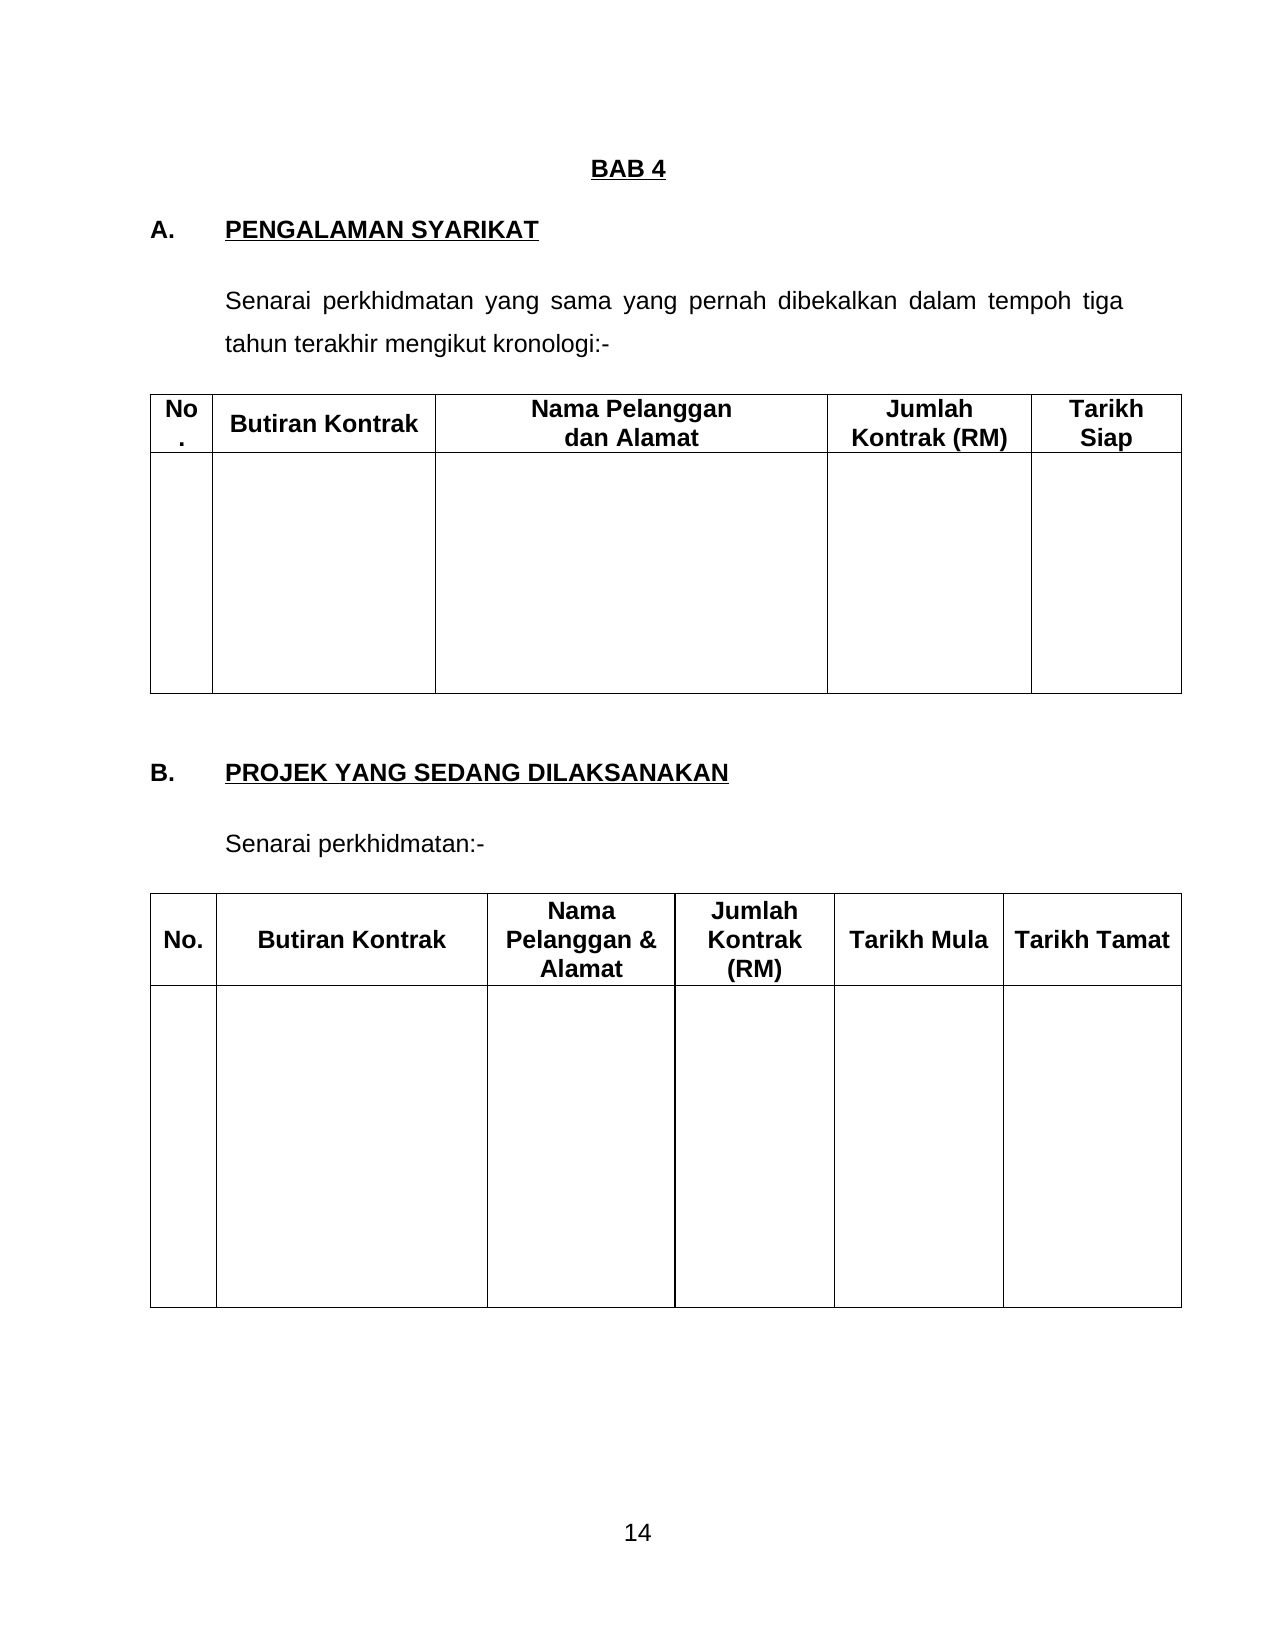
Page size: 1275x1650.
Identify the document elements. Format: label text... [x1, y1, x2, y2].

subtitle BAB 4 [131, 154, 1125, 183]
table_cell [151, 986, 216, 1307]
table_cell [151, 453, 212, 693]
table_header Tarikh Siap [1032, 395, 1181, 452]
table_header No. [151, 894, 216, 985]
table_cell [213, 453, 435, 693]
table_header No. [151, 395, 212, 452]
table_header Butiran Kontrak [213, 395, 435, 452]
table_cell [1004, 986, 1181, 1307]
table_header Butiran Kontrak [217, 894, 487, 985]
table_header Tarikh Mula [835, 894, 1003, 985]
table_header Nama Pelanggan & Alamat [488, 894, 674, 985]
table_cell [676, 986, 834, 1307]
table_cell [488, 986, 674, 1307]
table_cell [835, 986, 1003, 1307]
table_cell [217, 986, 487, 1307]
table_cell [436, 453, 827, 693]
table_header Jumlah Kontrak (RM) [676, 894, 834, 985]
list PROJEK YANG SEDANG DILAKSANAKAN [150, 758, 1125, 787]
table_cell [828, 453, 1031, 693]
text Senarai perkhidmatan:- [225, 829, 1125, 858]
text Senarai perkhidmatan yang sama yang pernah dibekalkan dalam tempoh tiga tahun terakhir mengikut kronologi:- [225, 286, 1125, 358]
table_cell [1032, 453, 1181, 693]
table_header Nama Pelanggan dan Alamat [436, 395, 827, 452]
table_header Tarikh Tamat [1004, 894, 1181, 985]
list PENGALAMAN SYARIKAT [150, 215, 1125, 244]
table_header Jumlah Kontrak (RM) [828, 395, 1031, 452]
